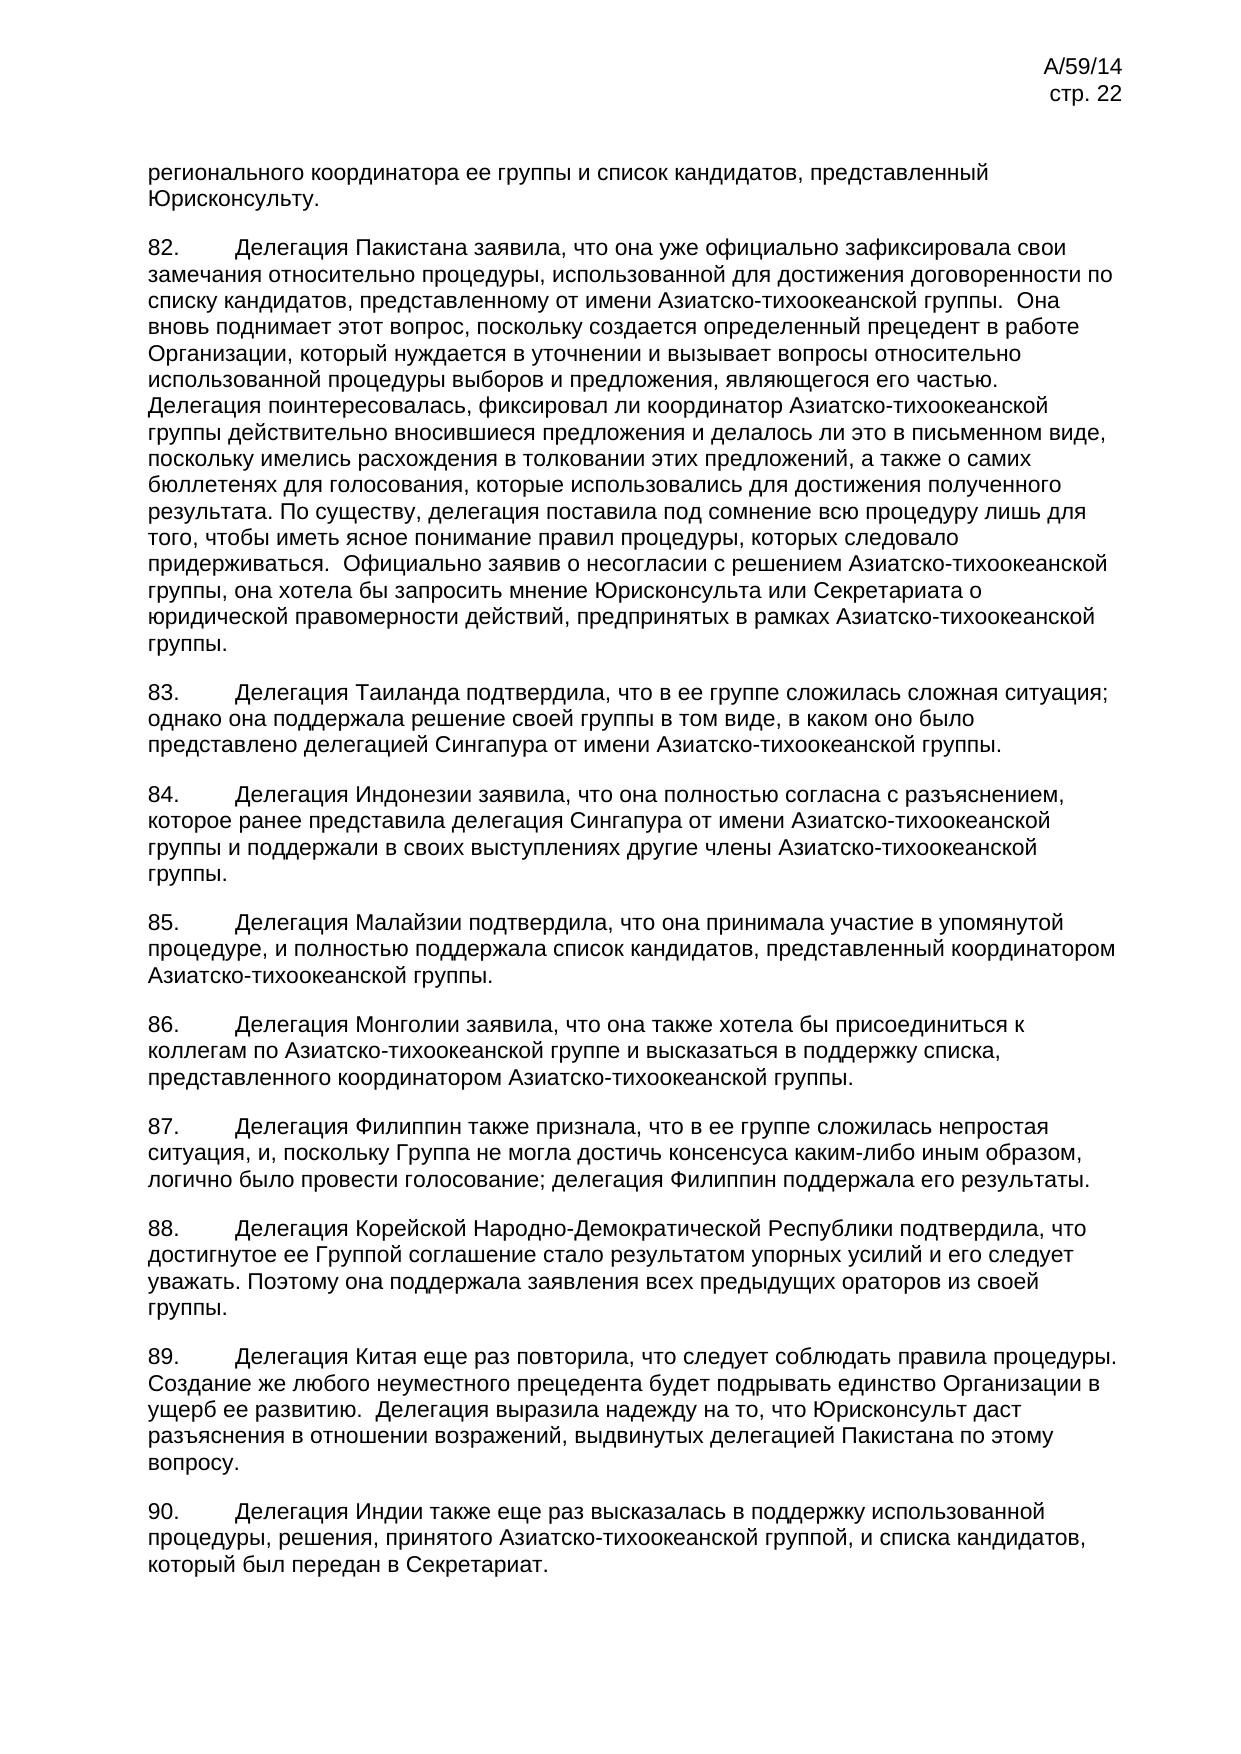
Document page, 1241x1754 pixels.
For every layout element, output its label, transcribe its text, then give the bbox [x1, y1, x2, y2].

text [148, 158, 1122, 211]
text Делегация Малайзии подтвердила, что она принимала участие в упомянутой процедуре, и полностью поддержала список кандидатов, представленный координатором Азиатско-тихоокеанской группы. [148, 909, 1122, 988]
text Делегация Филиппин также признала, что в ее группе сложилась непростая ситуация, и, поскольку Группа не могла достичь консенсуса каким-либо иным образом, логично было провести голосование; делегация Филиппин поддержала его результаты. [148, 1113, 1122, 1192]
text Делегация Индии также еще раз высказалась в поддержку использованной процедуры, решения, принятого Азиатско-тихоокеанской группой, и списка кандидатов, который был передан в Секретариат. [148, 1498, 1122, 1577]
text Делегация Индонезии заявила, что она полностью согласна с разъяснением, которое ранее представила делегация Сингапура от имени Азиатско-тихоокеанской группы и поддержали в своих выступлениях другие члены Азиатско-тихоокеанской группы. [148, 781, 1122, 886]
text Делегация Таиланда подтвердила, что в ее группе сложилась сложная ситуация; однако она поддержала решение своей группы в том виде, в каком оно было представлено делегацией Сингапура от имени Азиатско-тихоокеанской группы. [148, 679, 1122, 758]
text Делегация Пакистана заявила, что она уже официально зафиксировала свои замечания относительно процедуры, использованной для достижения договоренности по списку кандидатов, представленному от имени Азиатско-тихоокеанской группы. Она вновь поднимает этот вопрос, поскольку создается определенный прецедент в работе Организации, который нуждается в уточнении и вызывает вопросы относительно использованной процедуры выборов и предложения, являющегося его частью. Делегация поинтересовалась, фиксировал ли координатор Азиатско-тихоокеанской группы действительно вносившиеся предложения и делалось ли это в письменном виде, поскольку имелись расхождения в толковании этих предложений, а также о самих бюллетенях для голосования, которые использовались для достижения полученного результата. По существу, делегация поставила под сомнение всю процедуру лишь для того, чтобы иметь ясное понимание правил процедуры, которых следовало придерживаться. Официально заявив о несогласии с решением Азиатско-тихоокеанской группы, она хотела бы запросить мнение Юрисконсульта или Секретариата о юридической правомерности действий, предпринятых в рамках Азиатско-тихоокеанской группы. [148, 234, 1122, 656]
text Делегация Корейской Народно-Демократической Республики подтвердила, что достигнутое ее Группой соглашение стало результатом упорных усилий и его следует уважать. Поэтому она поддержала заявления всех предыдущих ораторов из своей группы. [148, 1215, 1122, 1320]
text Делегация Монголии заявила, что она также хотела бы присоединиться к коллегам по Азиатско-тихоокеанской группе и высказаться в поддержку списка, представленного координатором Азиатско-тихоокеанской группы. [148, 1011, 1122, 1090]
text Делегация Китая еще раз повторила, что следует соблюдать правила процедуры. Создание же любого неуместного прецедента будет подрывать единство Организации в ущерб ее развитию. Делегация выразила надежду на то, что Юрисконсульт даст разъяснения в отношении возражений, выдвинутых делегацией Пакистана по этому вопросу. [148, 1343, 1122, 1475]
